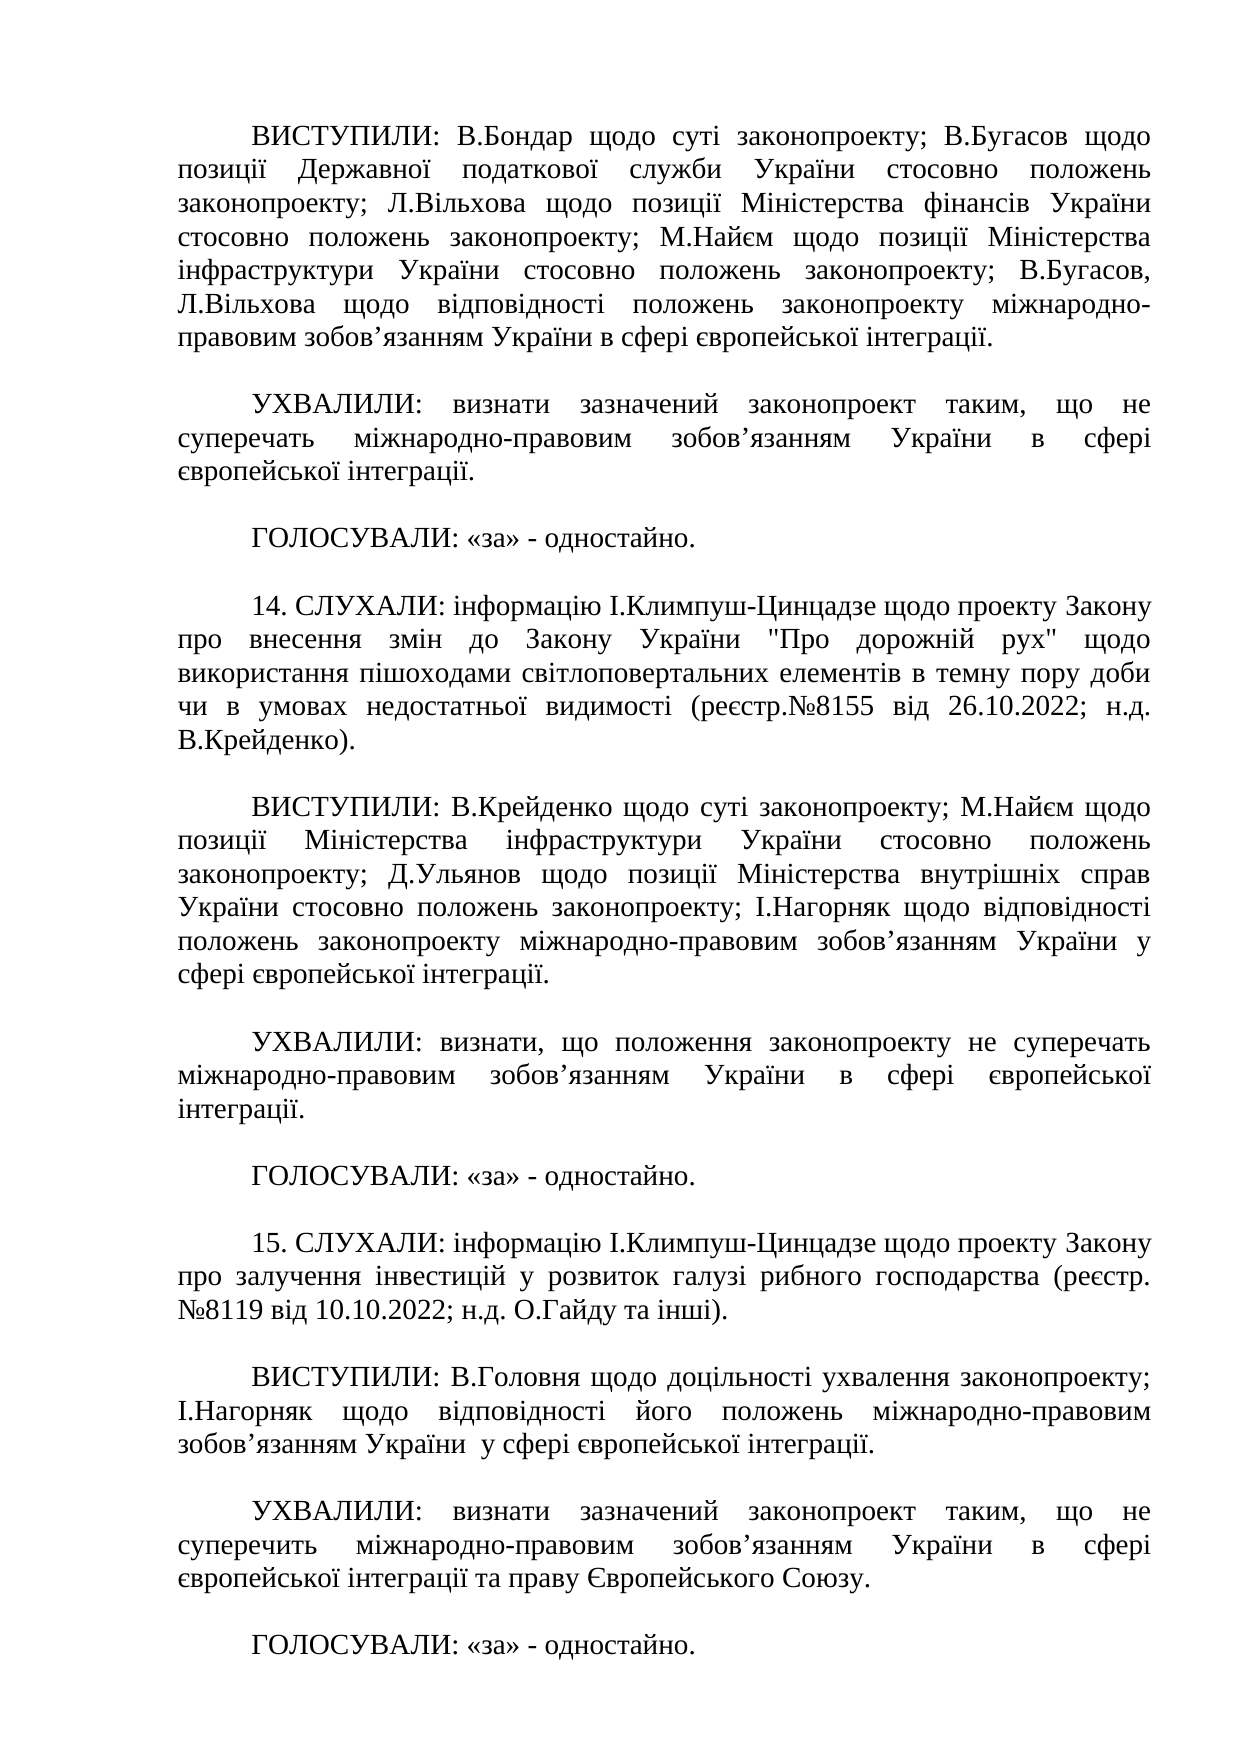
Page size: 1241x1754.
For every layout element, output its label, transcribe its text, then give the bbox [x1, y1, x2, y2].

subtitle 15. СЛУХАЛИ: інформацію І.Климпуш-Цинцадзе щодо проекту Закону про залучення інвестицій у розвиток галузі рибного господарства (реєстр.№8119 від 10.10.2022; н.д. О.Гайду та інші). [177, 1225, 1152, 1326]
text ГОЛОСУВАЛИ: «за» - одностайно. [177, 521, 1152, 554]
text УХВАЛИЛИ: визнати зазначений законопроект таким, що не суперечать міжнародно-правовим зобов’язанням України в сфері європейської інтеграції. [177, 386, 1152, 487]
text ГОЛОСУВАЛИ: «за» - одностайно. [177, 1627, 1152, 1661]
subtitle 14. СЛУХАЛИ: інформацію І.Климпуш-Цинцадзе щодо проекту Закону про внесення змін до Закону України "Про дорожній рух" щодо використання пішоходами світлоповертальних елементів в темну пору доби чи в умовах недостатньої видимості (реєстр.№8155 від 26.10.2022; н.д. В.Крейденко). [177, 588, 1152, 755]
text ВИСТУПИЛИ: В.Бондар щодо суті законопроекту; В.Бугасов щодо позиції Державної податкової служби України стосовно положень законопроекту; Л.Вільхова щодо позиції Міністерства фінансів України стосовно положень законопроекту; М.Найєм щодо позиції Міністерства інфраструктури України стосовно положень законопроекту; В.Бугасов, Л.Вільхова щодо відповідності положень законопроекту міжнародно-правовим зобов’язанням України в сфері європейської інтеграції. [177, 118, 1152, 353]
text ВИСТУПИЛИ: В.Головня щодо доцільності ухвалення законопроекту; І.Нагорняк щодо відповідності його положень міжнародно-правовим зобов’язанням України у сфері європейської інтеграції. [177, 1359, 1152, 1460]
text УХВАЛИЛИ: визнати, що положення законопроекту не суперечать міжнародно-правовим зобов’язанням України в сфері європейської інтеграції. [177, 1024, 1152, 1124]
text ГОЛОСУВАЛИ: «за» - одностайно. [177, 1158, 1152, 1191]
text ВИСТУПИЛИ: В.Крейденко щодо суті законопроекту; М.Найєм щодо позиції Міністерства інфраструктури України стосовно положень законопроекту; Д.Ульянов щодо позиції Міністерства внутрішніх справ України стосовно положень законопроекту; І.Нагорняк щодо відповідності положень законопроекту міжнародно-правовим зобов’язанням України у сфері європейської інтеграції. [177, 789, 1152, 990]
